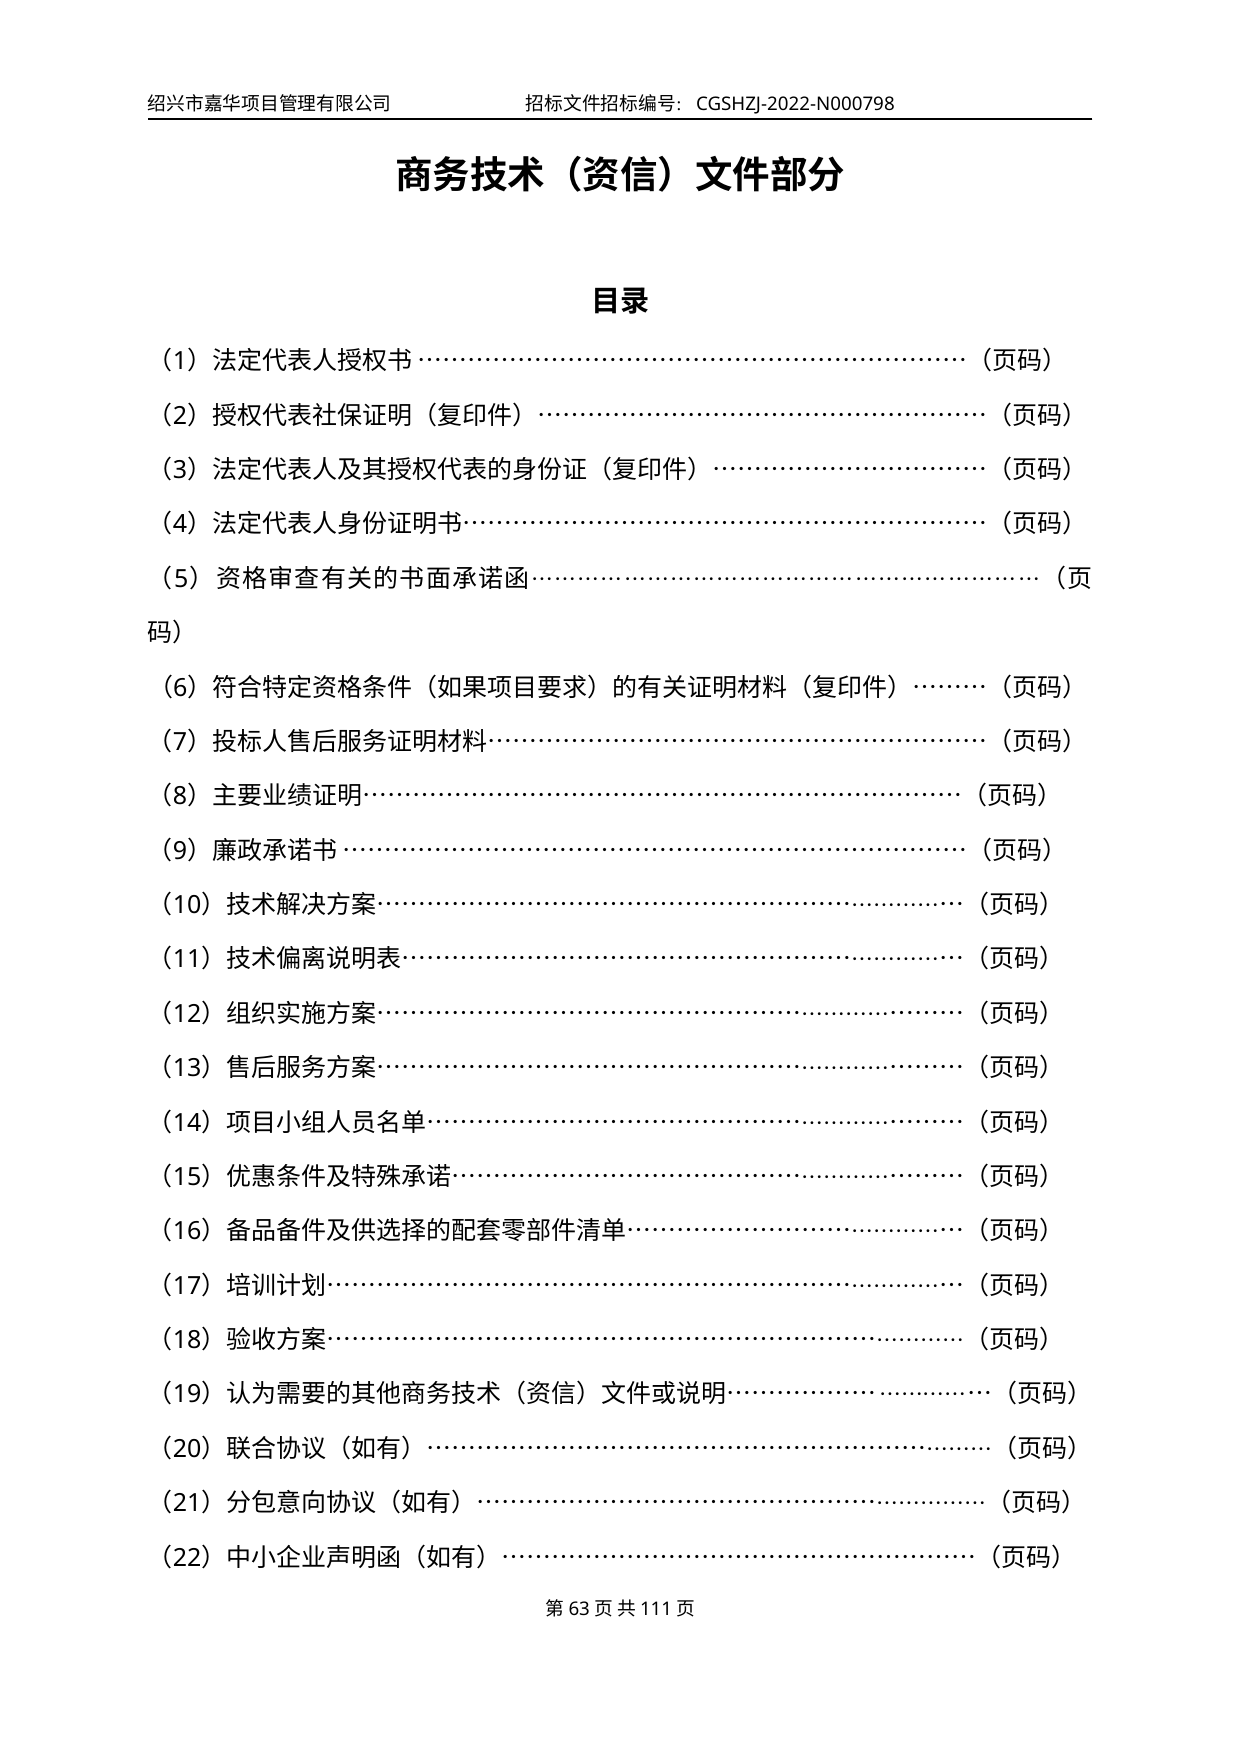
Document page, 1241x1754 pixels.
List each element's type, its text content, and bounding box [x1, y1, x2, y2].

text （10）技术解决方案………………………………………………………………（页码） [148, 884, 1092, 921]
text （16）备品备件及供选择的配套零部件清单……………………………………（页码） [148, 1211, 1092, 1247]
text （15）优惠条件及特殊承诺………………………………………………………（页码） [148, 1156, 1092, 1193]
text 商务技术（资信）文件部分 [148, 145, 1092, 199]
text 目录 [148, 277, 1092, 320]
text （14）项目小组人员名单…………………………………………………………（页码） [148, 1102, 1092, 1138]
text （1）法定代表人授权书 …………………………………………………………（页码） [148, 341, 1092, 377]
text （5）资格审查有关的书面承诺函…………………………………………………………（页码） [148, 558, 1092, 649]
text （9）廉政承诺书 …………………………………………………………………（页码） [148, 830, 1092, 866]
text （12）组织实施方案………………………………………………………………（页码） [148, 993, 1092, 1029]
text （17）培训计划……………………………………………………………………（页码） [148, 1265, 1092, 1301]
text （21）分包意向协议（如有）………………………………………………………（页码） [148, 1483, 1092, 1519]
text （11）技术偏离说明表……………………………………………………………（页码） [148, 939, 1092, 975]
text （2）授权代表社保证明（复印件）………………………………………………（页码） [148, 395, 1092, 431]
text （4）法定代表人身份证明书………………………………………………………（页码） [148, 504, 1092, 540]
text （6）符合特定资格条件（如果项目要求）的有关证明材料（复印件）………（页码） [148, 667, 1092, 703]
text （13）售后服务方案………………………………………………………………（页码） [148, 1048, 1092, 1084]
text （19）认为需要的其他商务技术（资信）文件或说明……………………………（页码）（20）联合协议（如有）……………………………………………………………（页码） [148, 1374, 1092, 1464]
text （7）投标人售后服务证明材料……………………………………………………（页码） [148, 721, 1092, 758]
text （8）主要业绩证明………………………………………………………………（页码） [148, 776, 1092, 812]
text （22）中小企业声明函（如有）…………………………………………………（页码） [148, 1537, 1092, 1573]
text （3）法定代表人及其授权代表的身份证（复印件）……………………………（页码） [148, 449, 1092, 486]
text （18）验收方案……………………………………………………………………（页码） [148, 1319, 1092, 1356]
